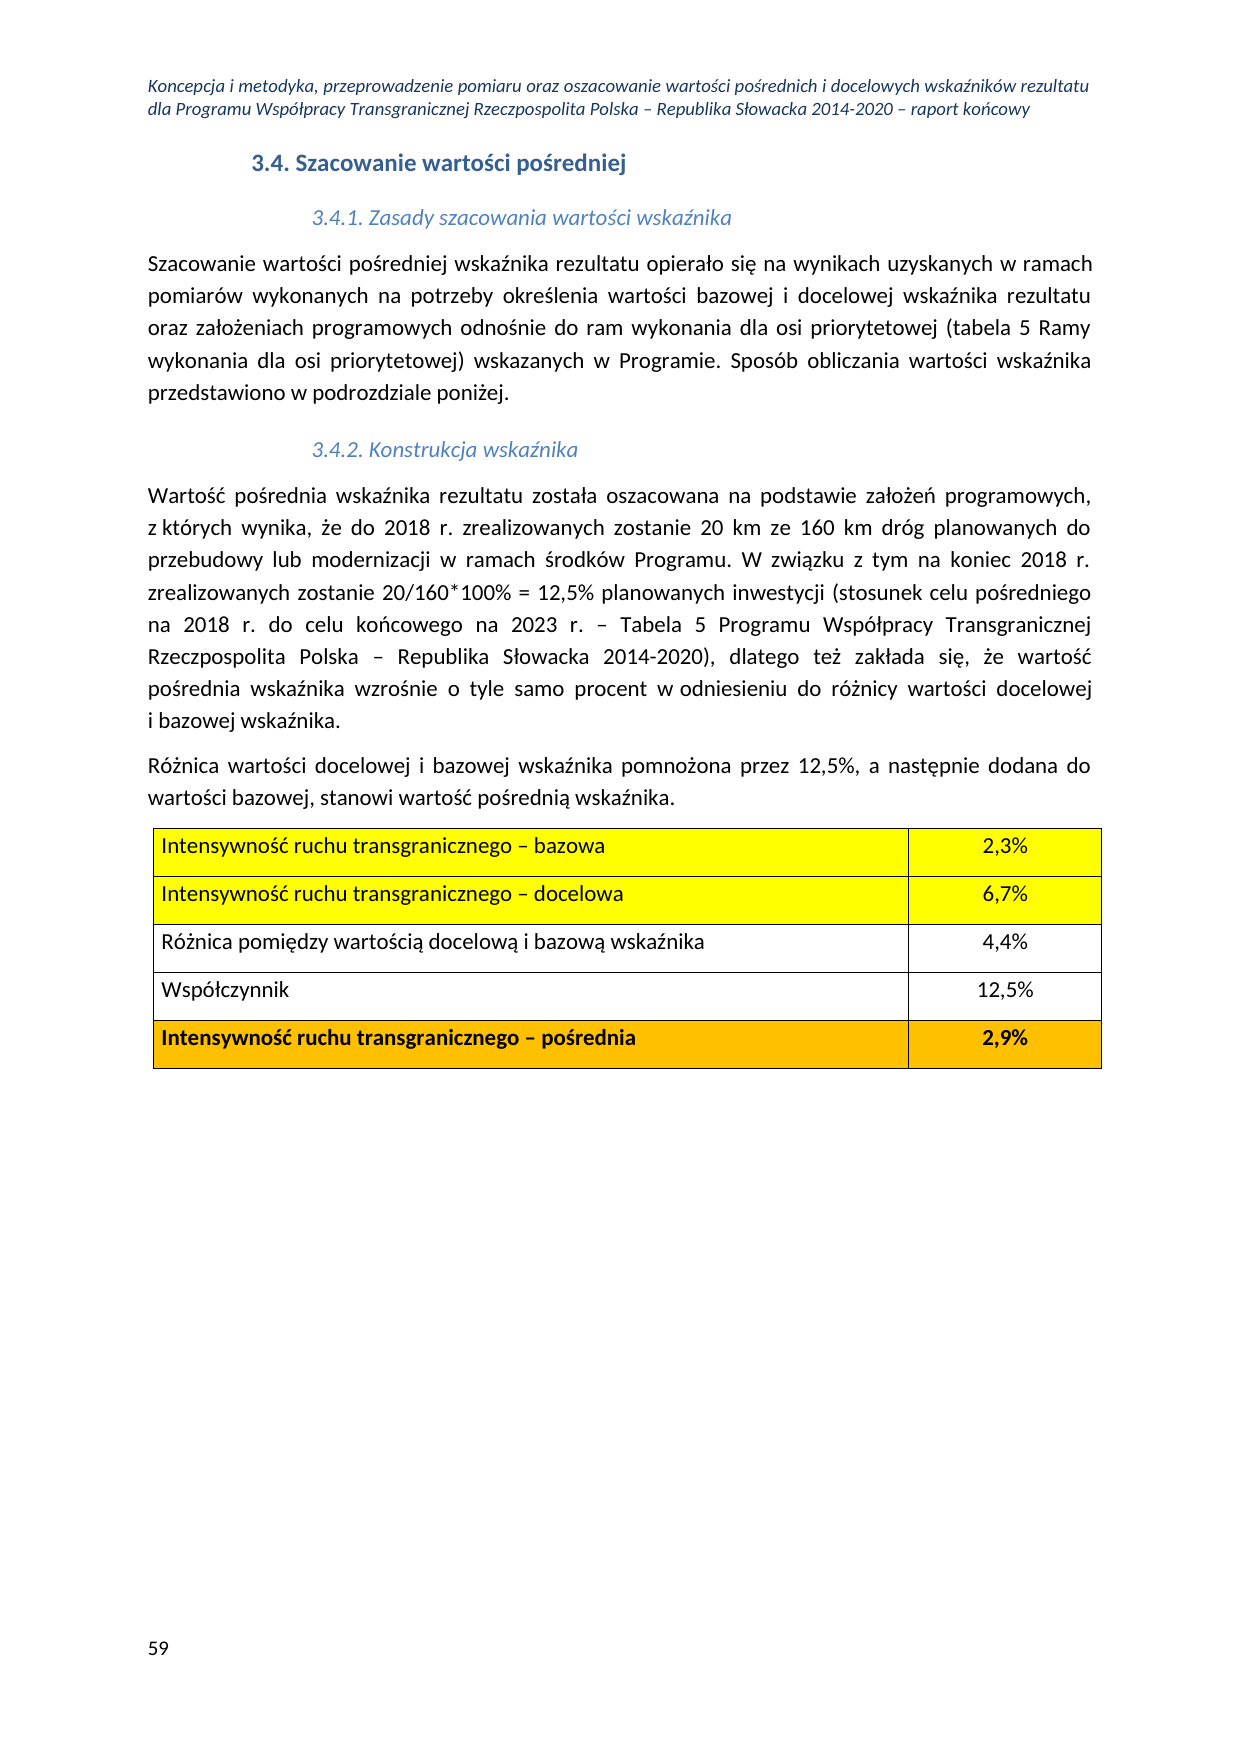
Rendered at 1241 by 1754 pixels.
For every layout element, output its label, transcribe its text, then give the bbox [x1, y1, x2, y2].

table_header 2,3% [909, 829, 1101, 876]
table_cell Intensywność ruchu transgranicznego – docelowa [154, 877, 908, 924]
text Szacowanie wartości pośredniej wskaźnika rezultatu opierało się na wynikach uzyskanych w ramach pomiarów wykonanych na potrzeby określenia wartości bazowej i docelowej wskaźnika rezultatu oraz założeniach programowych odnośnie do ram wykonania dla osi priorytetowej (tabela 5 Ramy wykonania dla osi priorytetowej) wskazanych w Programie. Sposób obliczania wartości wskaźnika przedstawiono w podrozdziale poniżej. [148, 249, 1093, 406]
subtitle 3.4. Szacowanie wartości pośredniej [251, 148, 1093, 178]
subtitle 3.4.1. Zasady szacowania wartości wskaźnika [311, 203, 1093, 231]
text Różnica wartości docelowej i bazowej wskaźnika pomnożona przez 12,5%, a następnie dodana do wartości bazowej, stanowi wartość pośrednią wskaźnika. [148, 751, 1093, 811]
subtitle 3.4.2. Konstrukcja wskaźnika [311, 435, 1093, 463]
table_cell 2,9% [909, 1021, 1101, 1068]
text Wartość pośrednia wskaźnika rezultatu została oszacowana na podstawie założeń programowych, z których wynika, że do 2018 r. zrealizowanych zostanie 20 km ze 160 km dróg planowanych do przebudowy lub modernizacji w ramach środków Programu. W związku z tym na koniec 2018 r. zrealizowanych zostanie 20/160*100% = 12,5% planowanych inwestycji (stosunek celu pośredniego na 2018 r. do celu końcowego na 2023 r. – Tabela 5 Programu Współpracy Transgranicznej Rzeczpospolita Polska – Republika Słowacka 2014-2020), dlatego też zakłada się, że wartość pośrednia wskaźnika wzrośnie o tyle samo procent w odniesieniu do różnicy wartości docelowej i bazowej wskaźnika. [148, 481, 1093, 734]
table_header Intensywność ruchu transgranicznego – bazowa [154, 829, 908, 876]
table_cell Współczynnik [154, 973, 908, 1020]
table_cell Różnica pomiędzy wartością docelową i bazową wskaźnika [154, 925, 908, 972]
table_cell 6,7% [909, 877, 1101, 924]
table_cell Intensywność ruchu transgranicznego – pośrednia [154, 1021, 908, 1068]
table_cell 4,4% [909, 925, 1101, 972]
table_cell 12,5% [909, 973, 1101, 1020]
